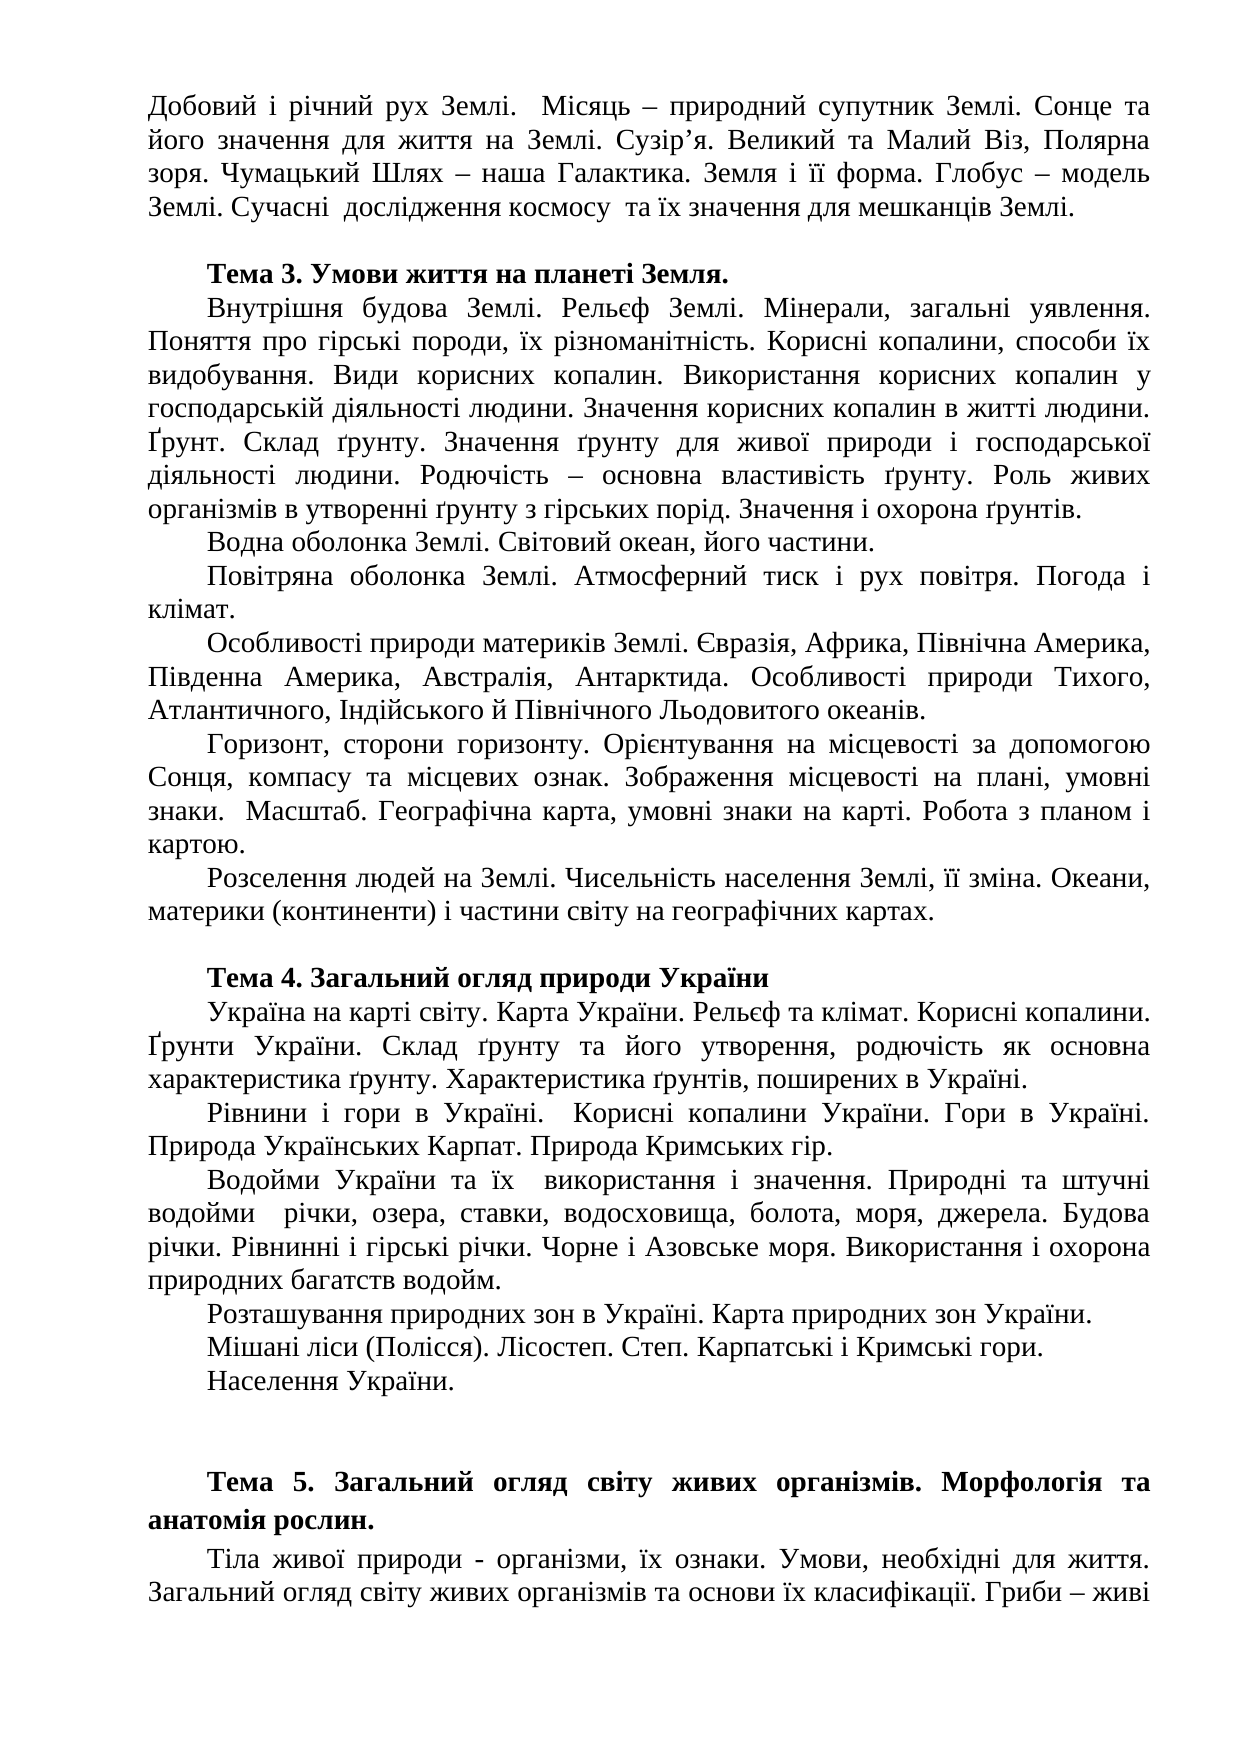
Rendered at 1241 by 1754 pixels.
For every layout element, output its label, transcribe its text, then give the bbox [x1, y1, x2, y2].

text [148, 1541, 1152, 1608]
text Тема 3. Умови життя на планеті Земля. [148, 256, 1152, 290]
text Розселення людей на Землі. Чисельність населення Землі, її зміна. Океани, материки (континенти) і частини світу на географічних картах. [148, 860, 1152, 927]
text Рівнини і гори в Україні. Корисні копалини України. Гори в Україні. Природа Українських Карпат. Природа Кримських гір. [148, 1095, 1152, 1162]
text Горизонт, сторони горизонту. Орієнтування на місцевості за допомогою Сонця, компасу та місцевих ознак. Зображення місцевості на плані, умовні знаки. Масштаб. Географічна карта, умовні знаки на карті. Робота з планом і картою. [148, 726, 1152, 860]
text Тема 5. Загальний огляд світу живих організмів. Морфологія та анатомія рослин. [148, 1464, 1152, 1536]
text Населення України. [148, 1363, 1152, 1397]
text Водна оболонка Землі. Світовий океан, його частини. [148, 524, 1152, 558]
text Україна на карті світу. Карта України. Рельєф та клімат. Корисні копалини. Ґрунти України. Склад ґрунту та його утворення, родючість як основна характеристика ґрунту. Характеристика ґрунтів, поширених в Україні. [148, 994, 1152, 1095]
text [148, 88, 1152, 223]
text Тема 4. Загальний огляд природи України [148, 961, 1152, 994]
text Внутрішня будова Землі. Рельєф Землі. Мінерали, загальні уявлення. Поняття про гірські породи, їх різноманітність. Корисні копалини, способи їх видобування. Види корисних копалин. Використання корисних копалин у господарській діяльності людини. Значення корисних копалин в житті людини. Ґрунт. Склад ґрунту. Значення ґрунту для живої природи і господарської діяльності людини. Родючість – основна властивість ґрунту. Роль живих організмів в утворенні ґрунту з гірських порід. Значення і охорона ґрунтів. [148, 290, 1152, 524]
text Мішані ліси (Полісся). Лісостеп. Степ. Карпатські і Кримські гори. [148, 1329, 1152, 1363]
text Водойми України та їх використання і значення. Природні та штучні водойми річки, озера, ставки, водосховища, болота, моря, джерела. Будова річки. Рівнинні і гірські річки. Чорне і Азовське моря. Використання і охорона природних багатств водойм. [148, 1162, 1152, 1296]
text Розташування природних зон в Україні. Карта природних зон України. [148, 1296, 1152, 1329]
text Повітряна оболонка Землі. Атмосферний тиск і рух повітря. Погода і клімат. [148, 558, 1152, 625]
text Особливості природи материків Землі. Євразія, Африка, Північна Америка, Південна Америка, Австралія, Антарктида. Особливості природи Тихого, Атлантичного, Індійського й Північного Льодовитого океанів. [148, 625, 1152, 726]
